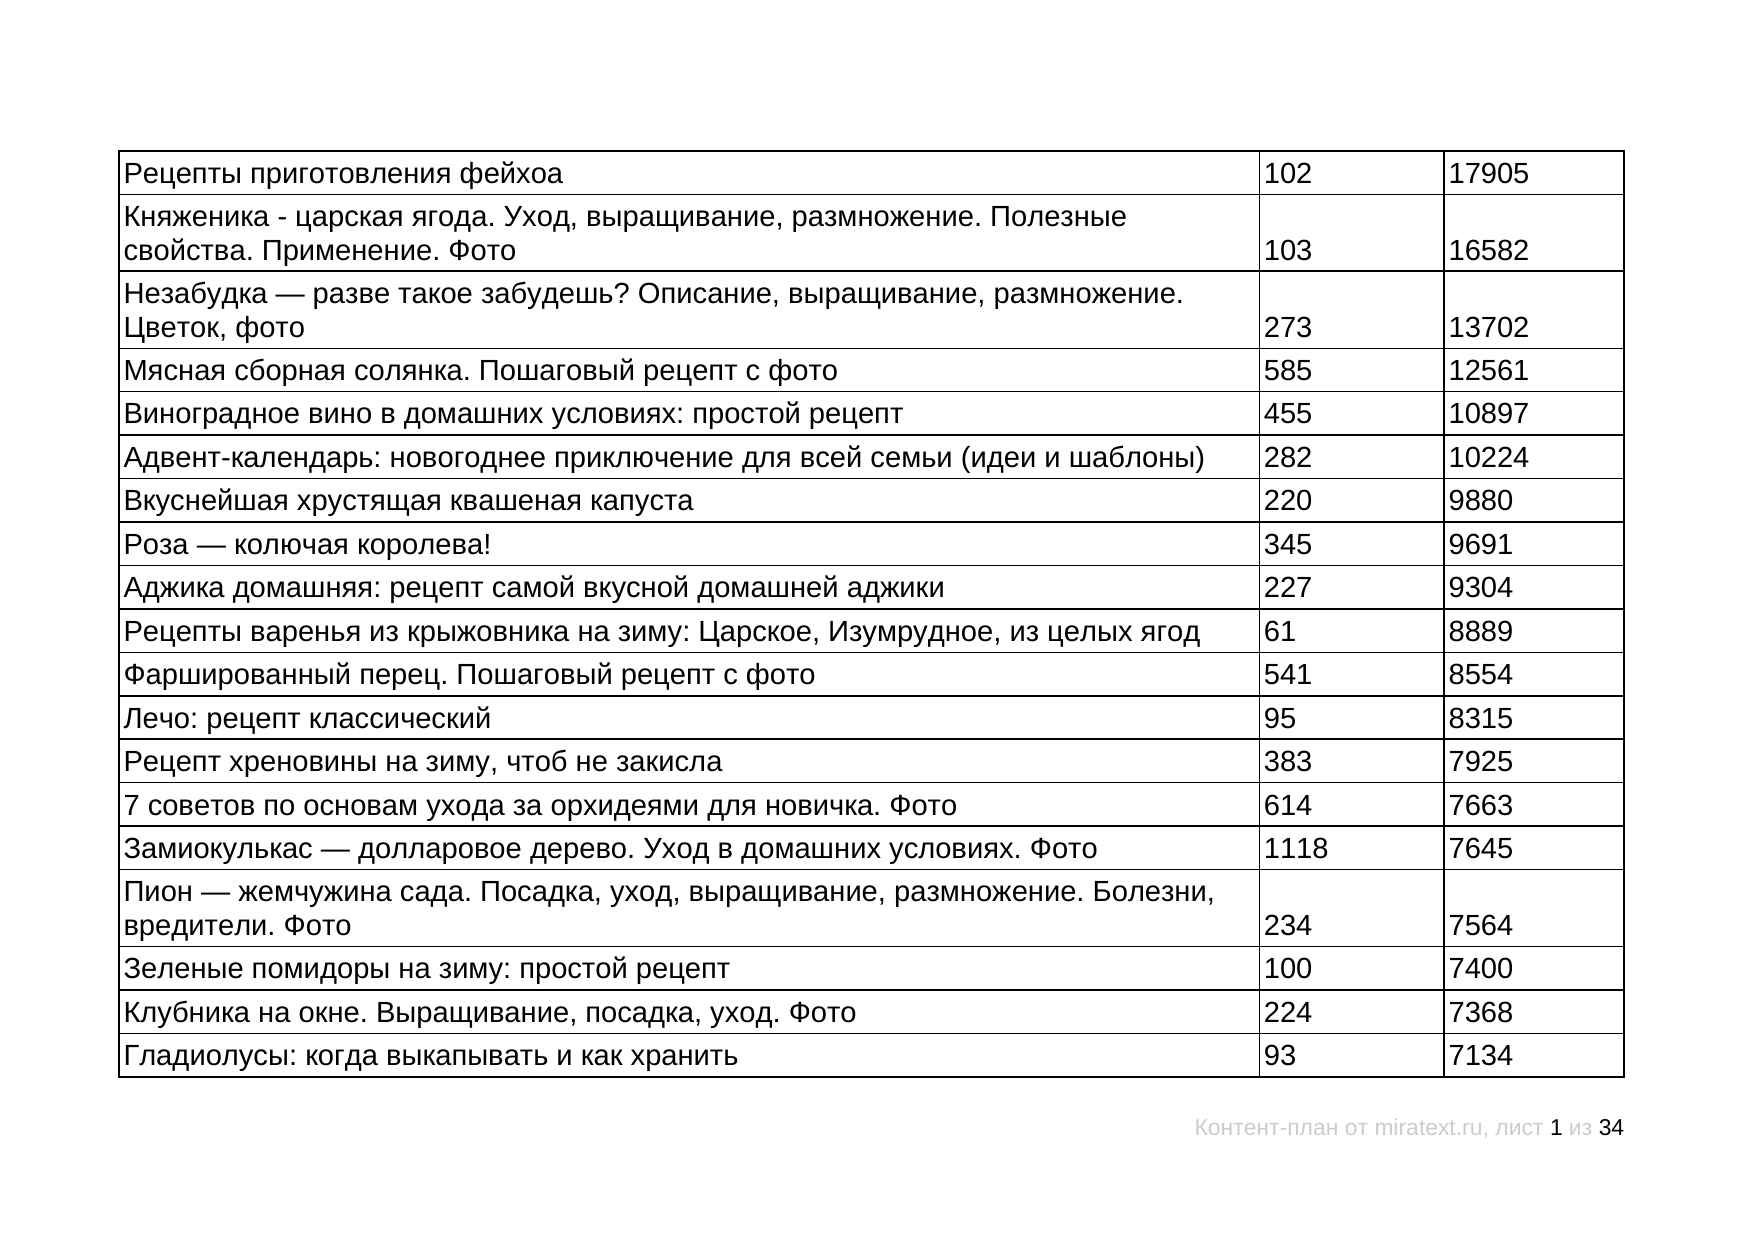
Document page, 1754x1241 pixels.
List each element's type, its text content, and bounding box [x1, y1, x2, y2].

table_cell 102 [1260, 152, 1443, 193]
table_cell 455 [1260, 392, 1443, 434]
table_cell 7663 [1445, 783, 1623, 825]
table_cell 10897 [1445, 392, 1623, 434]
table_cell 273 [1260, 272, 1443, 347]
table_cell Княженика - царская ягода. Уход, выращивание, размножение. Полезные свойства. Применение. Фото [120, 195, 1259, 270]
table_cell 614 [1260, 783, 1443, 825]
table_cell 585 [1260, 349, 1443, 391]
table_cell Замиокулькас — долларовое дерево. Уход в домашних условиях. Фото [120, 827, 1259, 869]
table_cell Рецепты приготовления фейхоа [120, 152, 1259, 193]
table_cell 95 [1260, 697, 1443, 738]
table_cell 93 [1260, 1034, 1443, 1076]
table_cell 7 советов по основам ухода за орхидеями для новичка. Фото [120, 783, 1259, 825]
table_cell Гладиолусы: когда выкапывать и как хранить [120, 1034, 1259, 1076]
table_cell 220 [1260, 479, 1443, 521]
table_cell 8315 [1445, 697, 1623, 738]
table_cell Роза — колючая королева! [120, 523, 1259, 564]
table_cell 17905 [1445, 152, 1623, 193]
table_cell 7368 [1445, 991, 1623, 1032]
table_cell 100 [1260, 947, 1443, 989]
table_cell 7564 [1445, 870, 1623, 946]
table_cell Виноградное вино в домашних условиях: простой рецепт [120, 392, 1259, 434]
table_cell 7645 [1445, 827, 1623, 869]
table_cell 541 [1260, 653, 1443, 695]
table_cell 224 [1260, 991, 1443, 1032]
table_cell Рецепт хреновины на зиму, чтоб не закисла [120, 740, 1259, 782]
table_cell 234 [1260, 870, 1443, 946]
table_cell 282 [1260, 436, 1443, 478]
table_cell 103 [1260, 195, 1443, 270]
table_cell Пион — жемчужина сада. Посадка, уход, выращивание, размножение. Болезни, вредители. Фото [120, 870, 1259, 946]
table_cell 345 [1260, 523, 1443, 564]
table_cell 10224 [1445, 436, 1623, 478]
table_cell 9880 [1445, 479, 1623, 521]
table_cell 13702 [1445, 272, 1623, 347]
table_cell 9304 [1445, 566, 1623, 608]
table_cell 7400 [1445, 947, 1623, 989]
table_cell Мясная сборная солянка. Пошаговый рецепт с фото [120, 349, 1259, 391]
table_cell Аджика домашняя: рецепт самой вкусной домашней аджики [120, 566, 1259, 608]
table_cell 1118 [1260, 827, 1443, 869]
table_cell 7925 [1445, 740, 1623, 782]
table_cell 8554 [1445, 653, 1623, 695]
table_cell 7134 [1445, 1034, 1623, 1076]
table_cell Адвент-календарь: новогоднее приключение для всей семьи (идеи и шаблоны) [120, 436, 1259, 478]
table_cell Незабудка — разве такое забудешь? Описание, выращивание, размножение. Цветок, фото [120, 272, 1259, 347]
table_cell 12561 [1445, 349, 1623, 391]
table_cell 383 [1260, 740, 1443, 782]
table_cell Лечо: рецепт классический [120, 697, 1259, 738]
table_cell Вкуснейшая хрустящая квашеная капуста [120, 479, 1259, 521]
table_cell 8889 [1445, 610, 1623, 651]
table_cell Зеленые помидоры на зиму: простой рецепт [120, 947, 1259, 989]
table_cell 9691 [1445, 523, 1623, 564]
table_cell Рецепты варенья из крыжовника на зиму: Царское, Изумрудное, из целых ягод [120, 610, 1259, 651]
table_cell 61 [1260, 610, 1443, 651]
table_cell 16582 [1445, 195, 1623, 270]
table_cell Клубника на окне. Выращивание, посадка, уход. Фото [120, 991, 1259, 1032]
table_cell 227 [1260, 566, 1443, 608]
table_cell Фаршированный перец. Пошаговый рецепт с фото [120, 653, 1259, 695]
